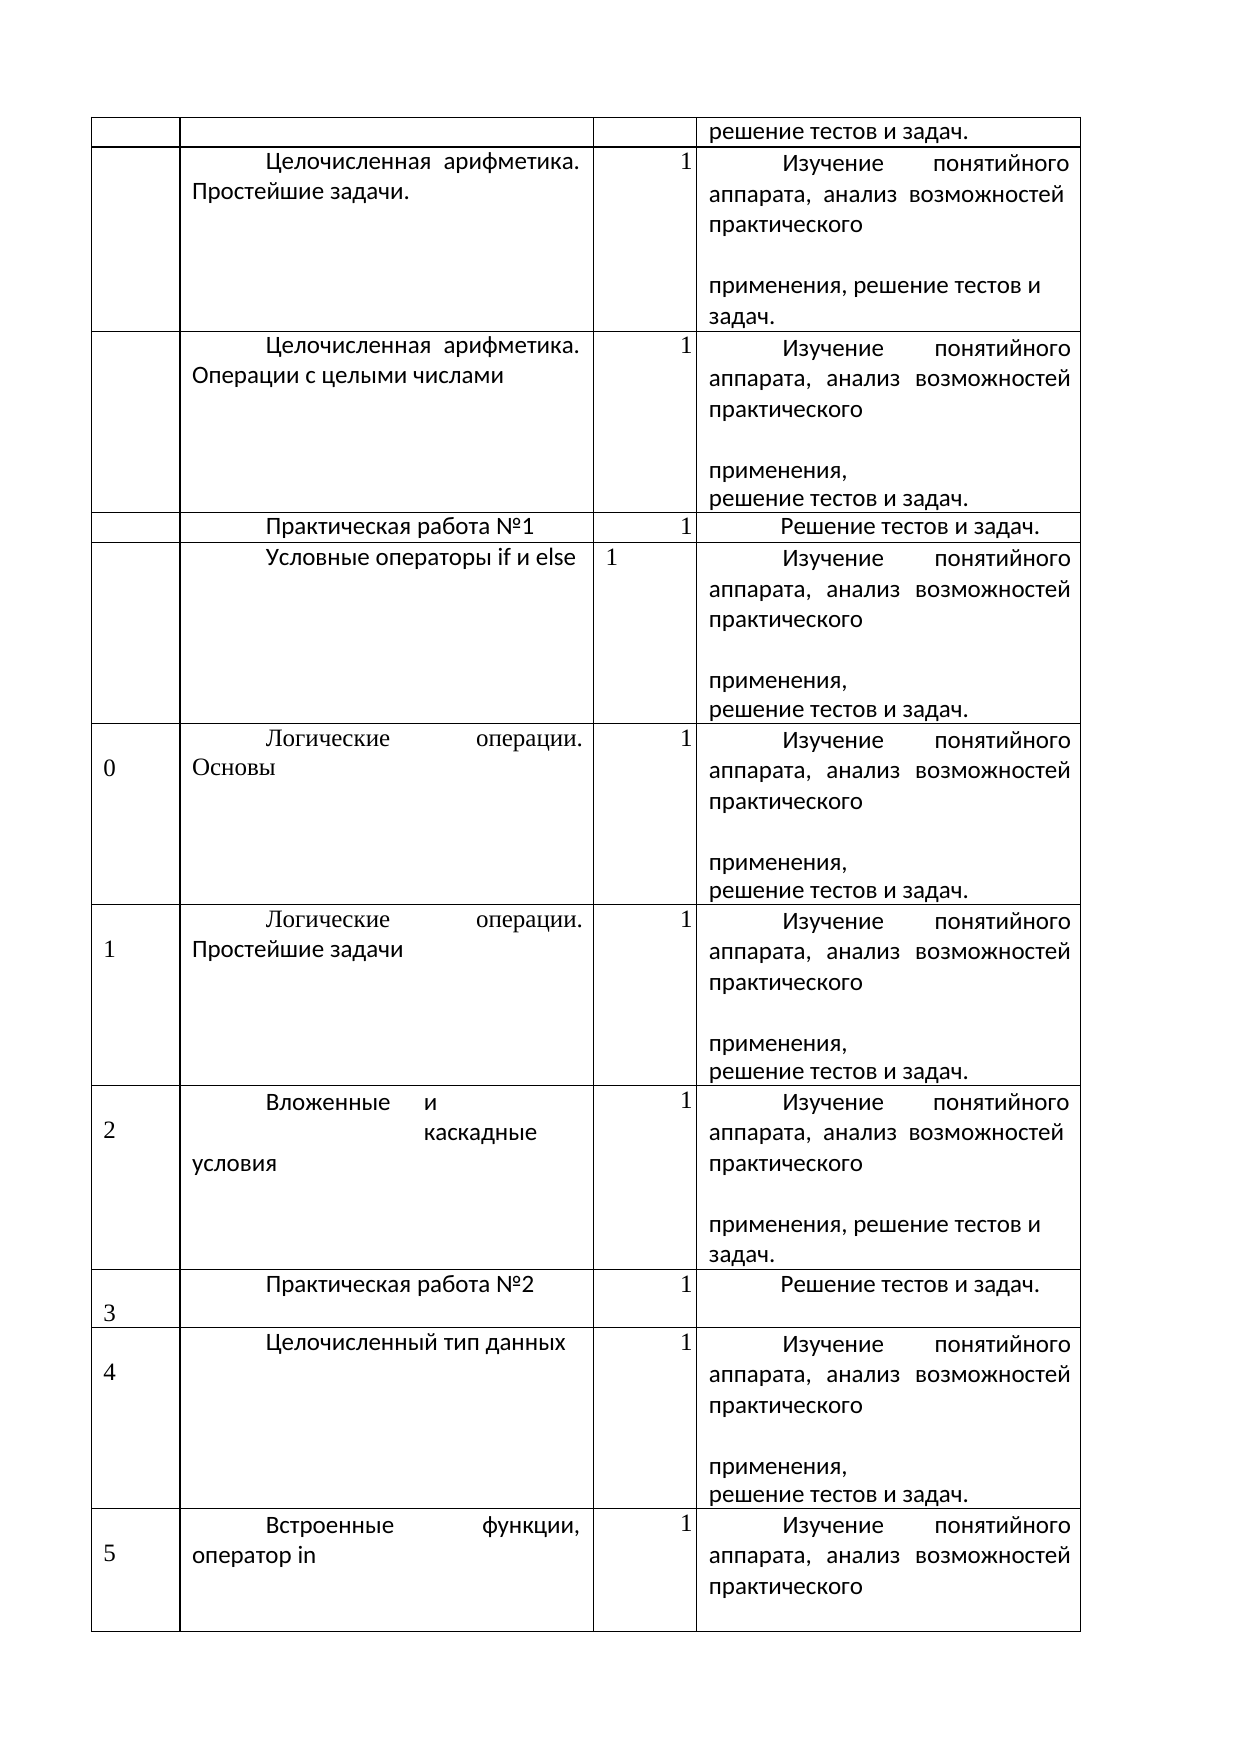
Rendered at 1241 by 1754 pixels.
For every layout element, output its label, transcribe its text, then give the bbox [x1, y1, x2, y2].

table_cell Решение тестов и задач. [697, 513, 1080, 542]
table_header [181, 118, 593, 146]
table_cell Вложенные и каскадные условия [181, 1086, 593, 1269]
table_cell 1 [594, 543, 696, 723]
table_cell Логические операции. Простейшие задачи [181, 905, 593, 1085]
table_cell Целочисленный тип данных [181, 1328, 593, 1508]
table_cell [92, 148, 179, 331]
table_cell 1 [594, 513, 696, 542]
table_cell 1 [594, 1270, 696, 1327]
table_cell [92, 332, 179, 512]
table_cell 3 [92, 1270, 179, 1327]
table_header [92, 118, 179, 146]
table_cell 4 [92, 1328, 179, 1508]
table_header [594, 118, 696, 146]
table_header решение тестов и задач. [697, 118, 1080, 146]
table_cell 1 [594, 148, 696, 331]
table_cell Целочисленная арифметика. Простейшие задачи. [181, 148, 593, 331]
table_cell Практическая работа №1 [181, 513, 593, 542]
table_cell [92, 513, 179, 542]
table_cell 1 [92, 905, 179, 1085]
table_cell 1 [594, 1086, 696, 1269]
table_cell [697, 1509, 1080, 1631]
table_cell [181, 1509, 593, 1631]
table_cell [92, 543, 179, 723]
table_cell Изучение понятийного аппарата, анализ возможностей практического применения, решение тестов и задач. [697, 905, 1080, 1085]
table_cell Решение тестов и задач. [697, 1270, 1080, 1327]
table_cell 1 [594, 905, 696, 1085]
table_cell Изучение понятийного аппарата, анализ возможностей практического применения, решение тестов и задач. [697, 1086, 1080, 1269]
table_cell 1 [594, 1328, 696, 1508]
table_cell 1 [594, 1509, 696, 1631]
table_cell Логические операции. Основы [181, 724, 593, 904]
table_cell Изучение понятийного аппарата, анализ возможностей практического применения, решение тестов и задач. [697, 332, 1080, 512]
table_cell 1 [594, 724, 696, 904]
table_cell Изучение понятийного аппарата, анализ возможностей практического применения, решение тестов и задач. [697, 724, 1080, 904]
table_cell 5 [92, 1509, 179, 1631]
table_cell Практическая работа №2 [181, 1270, 593, 1327]
table_cell Изучение понятийного аппарата, анализ возможностей практического применения, решение тестов и задач. [697, 148, 1080, 331]
table_cell Целочисленная арифметика. Операции с целыми числами [181, 332, 593, 512]
table_cell 0 [92, 724, 179, 904]
table_cell Изучение понятийного аппарата, анализ возможностей практического применения, решение тестов и задач. [697, 543, 1080, 723]
table_cell 2 [92, 1086, 179, 1269]
table_cell 1 [594, 332, 696, 512]
table_cell Условные операторы if и else [181, 543, 593, 723]
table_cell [697, 1328, 1080, 1508]
